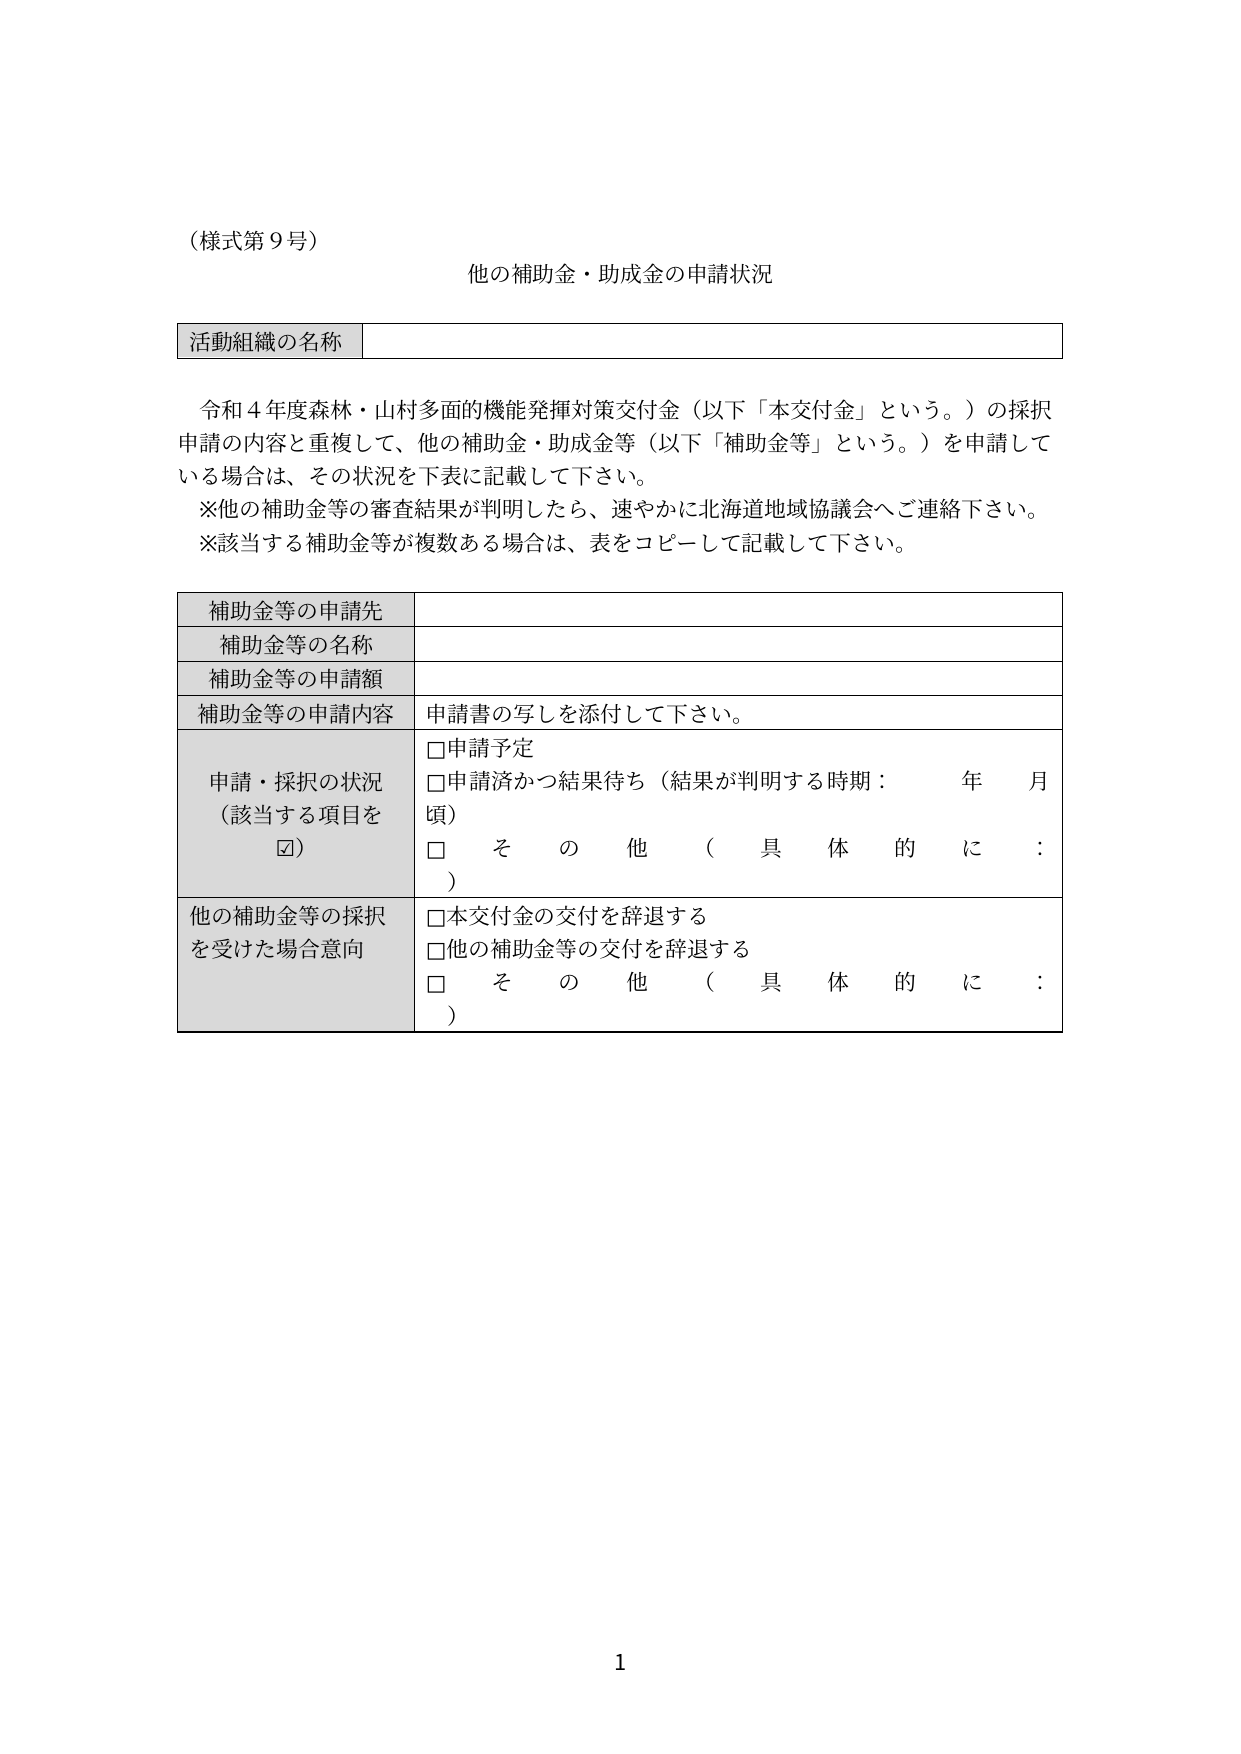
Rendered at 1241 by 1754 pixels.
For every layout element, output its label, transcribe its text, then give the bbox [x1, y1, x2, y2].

text 他の補助金・助成金の申請状況 [177, 256, 1063, 290]
text ※他の補助金等の審査結果が判明したら、速やかに北海道地域協議会へご連絡下さい。 [199, 492, 1063, 525]
table_header 活動組織の名称 [178, 324, 362, 357]
table_cell 補助金等の名称 [178, 627, 414, 661]
table_cell □本交付金の交付を辞退する □他の補助金等の交付を辞退する □その他（具体的に： ） [415, 898, 1062, 1031]
table_header 補助金等の申請先 [178, 593, 414, 626]
table_cell 申請書の写しを添付して下さい。 [415, 696, 1062, 729]
text （様式第９号） [177, 223, 1063, 256]
table_cell 補助金等の申請額 [178, 662, 414, 695]
table_cell [415, 627, 1062, 661]
table_header [415, 593, 1062, 626]
table_cell 他の補助金等の採択を受けた場合意向 [178, 898, 414, 1031]
text ※該当する補助金等が複数ある場合は、表をコピーして記載して下さい。 [177, 525, 1063, 558]
table_cell □申請予定 □申請済かつ結果待ち（結果が判明する時期： 年 月頃） □その他（具体的に： ） [415, 730, 1062, 897]
table_cell 補助金等の申請内容 [178, 696, 414, 729]
table_header [363, 324, 1062, 357]
table_cell 申請・採択の状況 （該当する項目を☑） [178, 730, 414, 897]
table_cell [415, 662, 1062, 695]
text 令和４年度森林・山村多面的機能発揮対策交付金（以下「本交付金」という。）の採択申請の内容と重複して、他の補助金・助成金等（以下「補助金等」という。）を申請している場合は、その状況を下表に記載して下さい。 [177, 392, 1063, 492]
